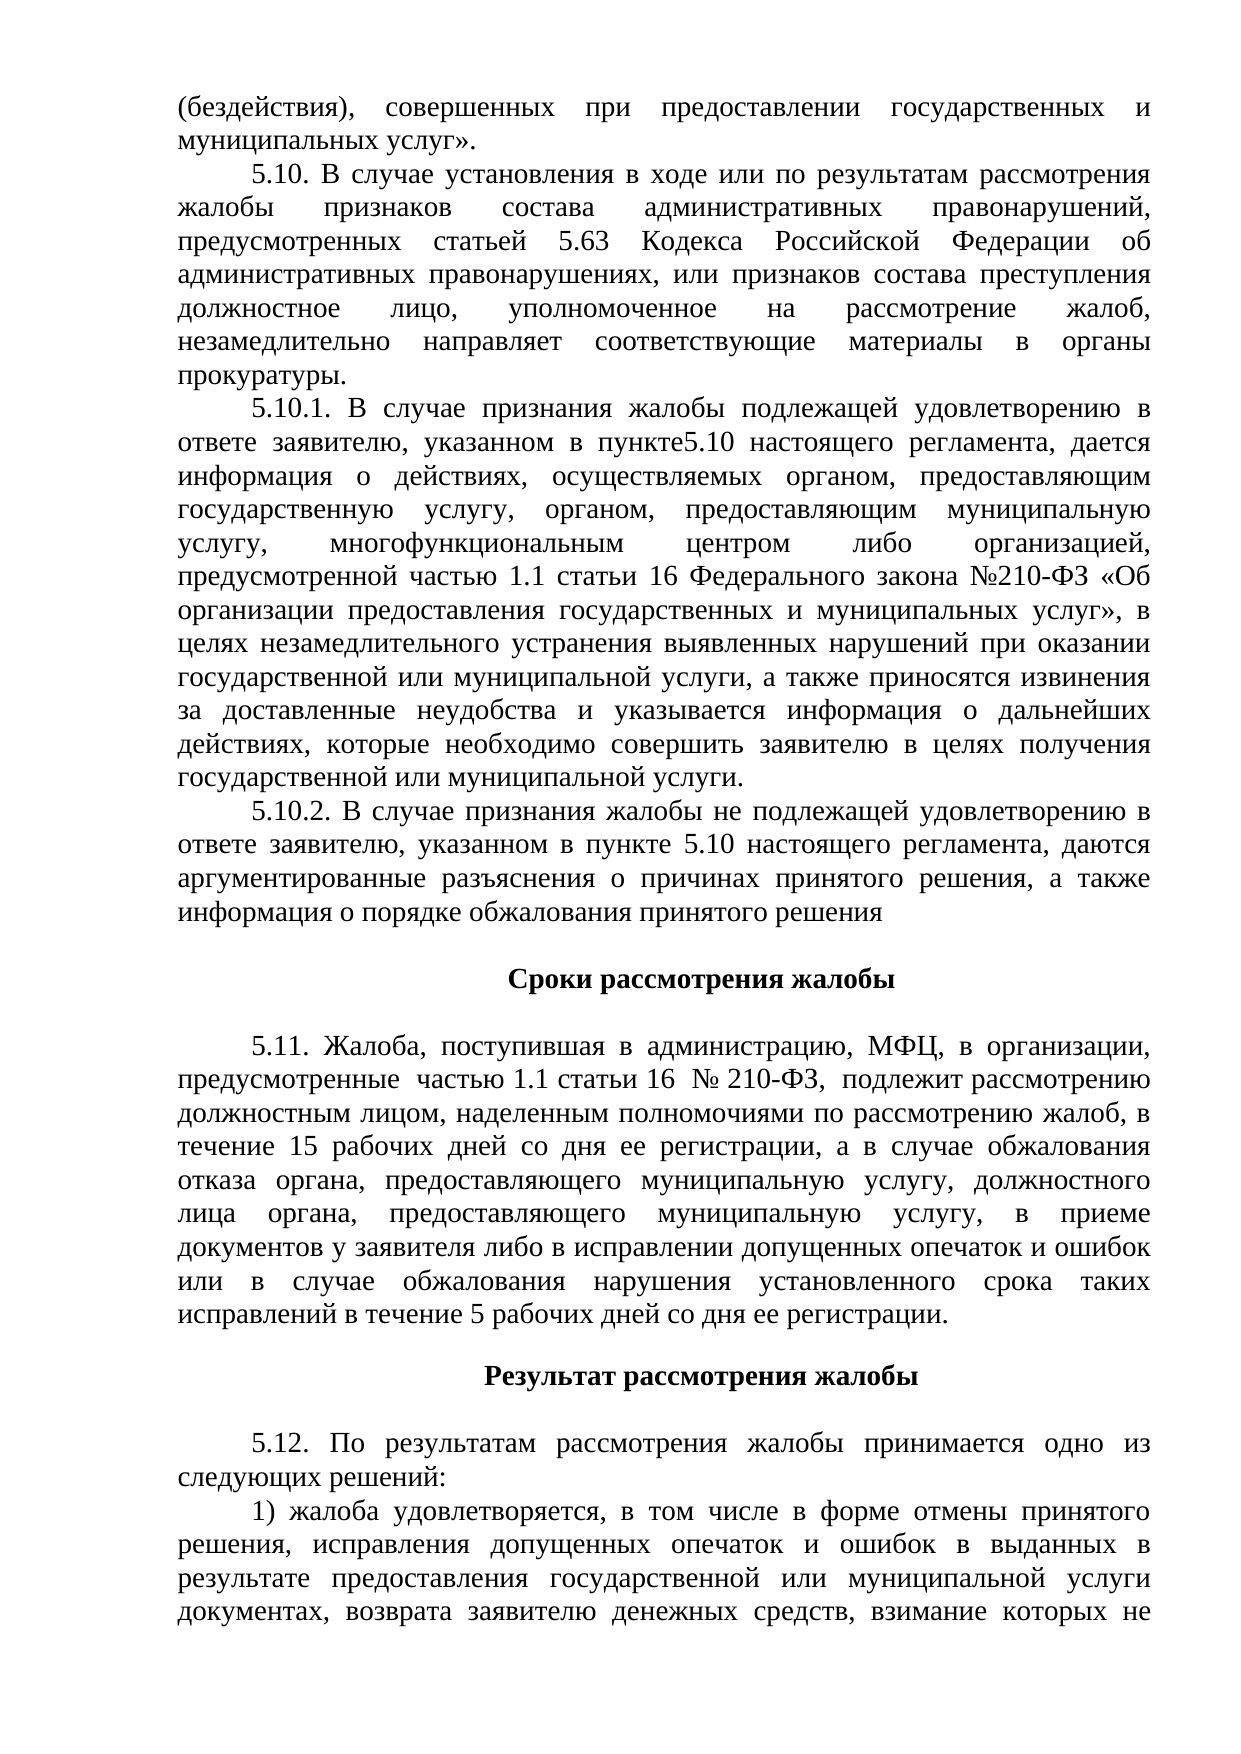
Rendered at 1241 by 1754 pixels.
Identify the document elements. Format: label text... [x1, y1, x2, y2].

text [177, 89, 1152, 156]
text Результат рассмотрения жалобы [177, 1358, 1152, 1392]
text 5.10.2. В случае признания жалобы не подлежащей удовлетворению в ответе заявителю, указанном в пункте 5.10 настоящего регламента, даются аргументированные разъяснения о причинах принятого решения, а также информация о порядке обжалования принятого решения [177, 793, 1152, 927]
text 5.10.1. В случае признания жалобы подлежащей удовлетворению в ответе заявителю, указанном в пункте5.10 настоящего регламента, дается информация о действиях, осуществляемых органом, предоставляющим государственную услугу, органом, предоставляющим муниципальную услугу, многофункциональным центром либо организацией, предусмотренной частью 1.1 статьи 16 Федерального закона №210-ФЗ «Об организации предоставления государственных и муниципальных услуг», в целях незамедлительного устранения выявленных нарушений при оказании государственной или муниципальной услуги, а также приносятся извинения за доставленные неудобства и указывается информация о дальнейших действиях, которые необходимо совершить заявителю в целях получения государственной или муниципальной услуги. [177, 391, 1152, 793]
text 5.11. Жалоба, поступившая в администрацию, МФЦ, в организации, предусмотренные частью 1.1 статьи 16 № 210-ФЗ, подлежит рассмотрению должностным лицом, наделенным полномочиями по рассмотрению жалоб, в течение 15 рабочих дней со дня ее регистрации, а в случае обжалования отказа органа, предоставляющего муниципальную услугу, должностного лица органа, предоставляющего муниципальную услугу, в приеме документов у заявителя либо в исправлении допущенных опечаток и ошибок или в случае обжалования нарушения установленного срока таких исправлений в течение 5 рабочих дней со дня ее регистрации. [177, 1028, 1152, 1330]
text Сроки рассмотрения жалобы [177, 961, 1152, 994]
text 5.12. По результатам рассмотрения жалобы принимается одно из следующих решений: [177, 1426, 1152, 1493]
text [177, 1493, 1152, 1627]
text 5.10. В случае установления в ходе или по результатам рассмотрения жалобы признаков состава административных правонарушений, предусмотренных статьей 5.63 Кодекса Российской Федерации об административных правонарушениях, или признаков состава преступления должностное лицо, уполномоченное на рассмотрение жалоб, незамедлительно направляет соответствующие материалы в органы прокуратуры. [177, 156, 1152, 391]
